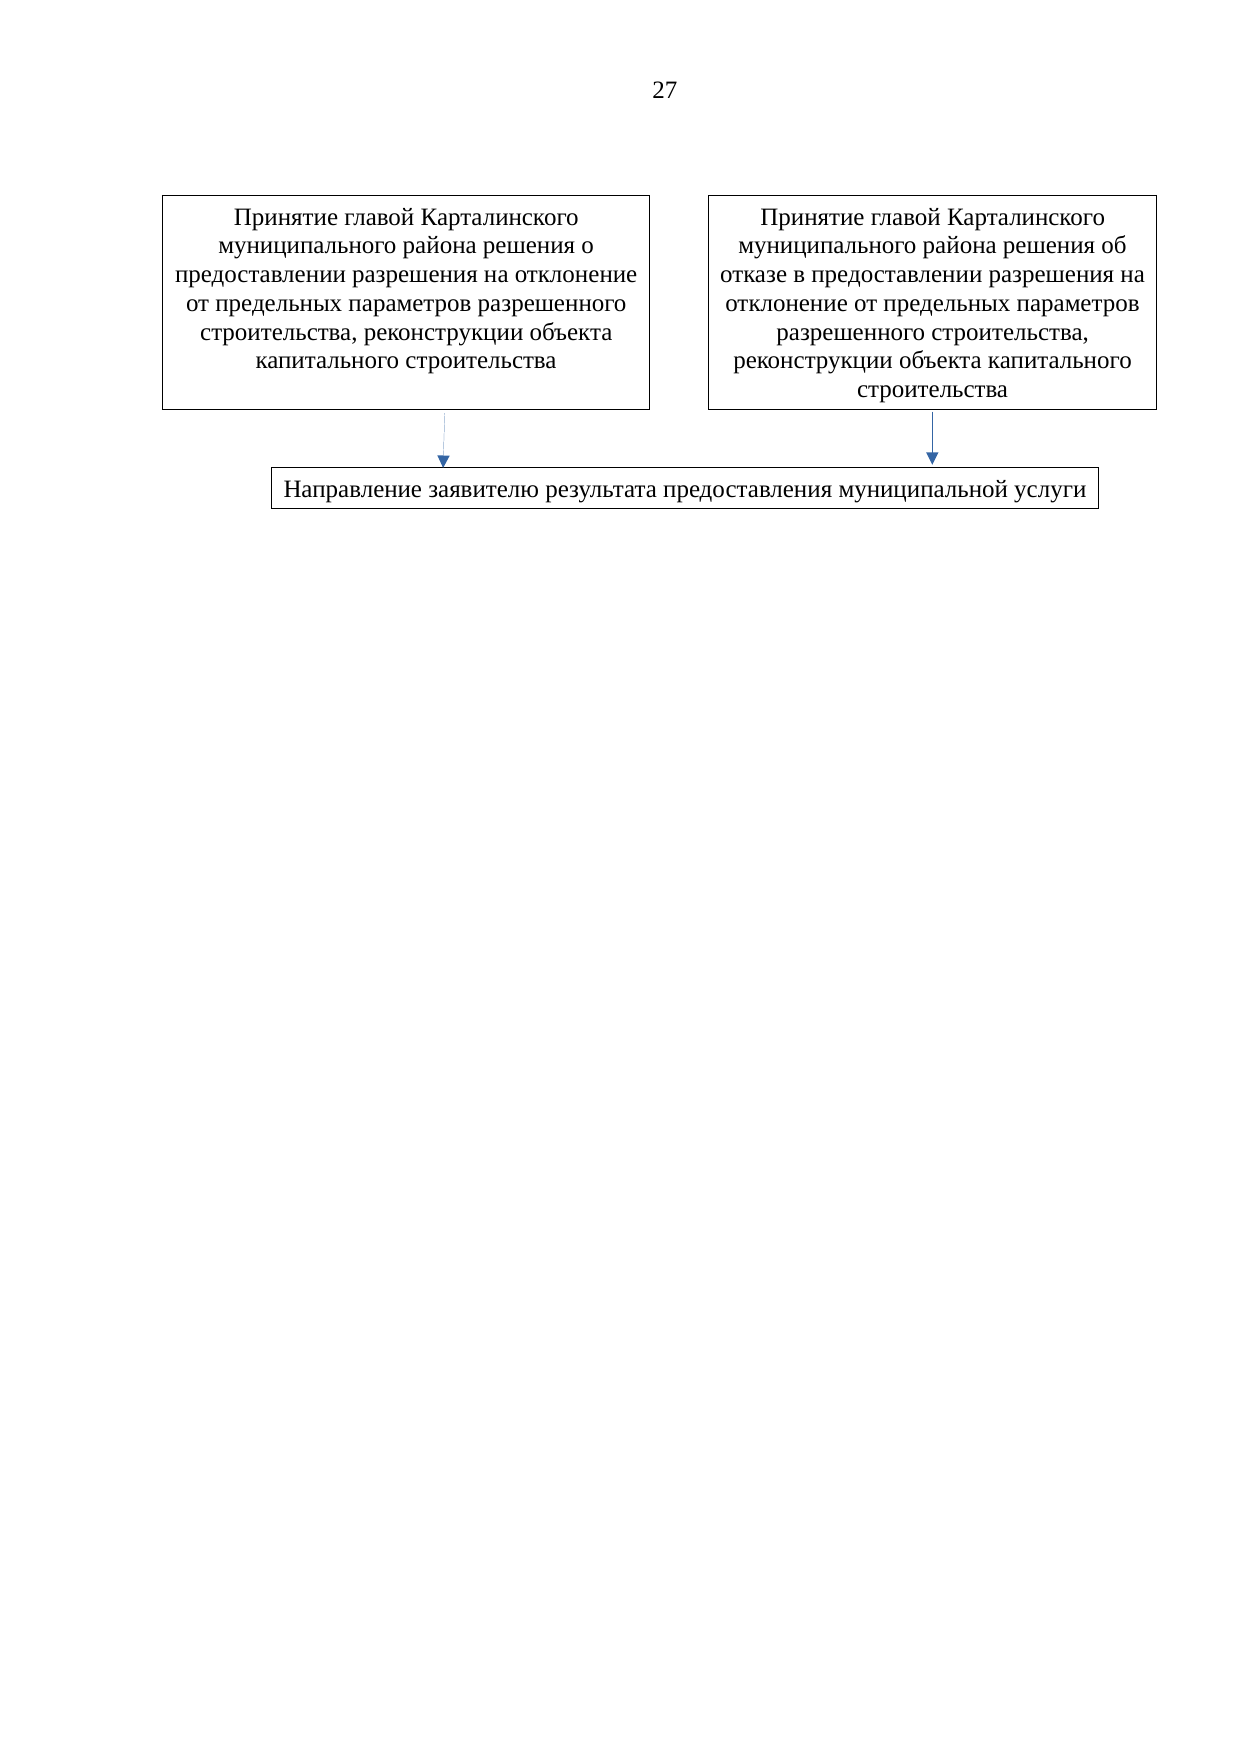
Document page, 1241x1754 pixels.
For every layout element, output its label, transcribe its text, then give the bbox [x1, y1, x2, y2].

table_header Принятие главой Карталинского муниципального района решения о предоставлении разрешения на отклонение от предельных параметров разрешенного строительства, реконструкции объекта капитального строительства [163, 196, 649, 408]
table_header [650, 195, 708, 408]
table_header Принятие главой Карталинского муниципального района решения об отказе в предоставлении разрешения на отклонение от предельных параметров разрешенного строительства, реконструкции объекта капитального строительства [709, 196, 1156, 408]
table_header Направление заявителю результата предоставления муниципальной услуги [272, 468, 1098, 508]
